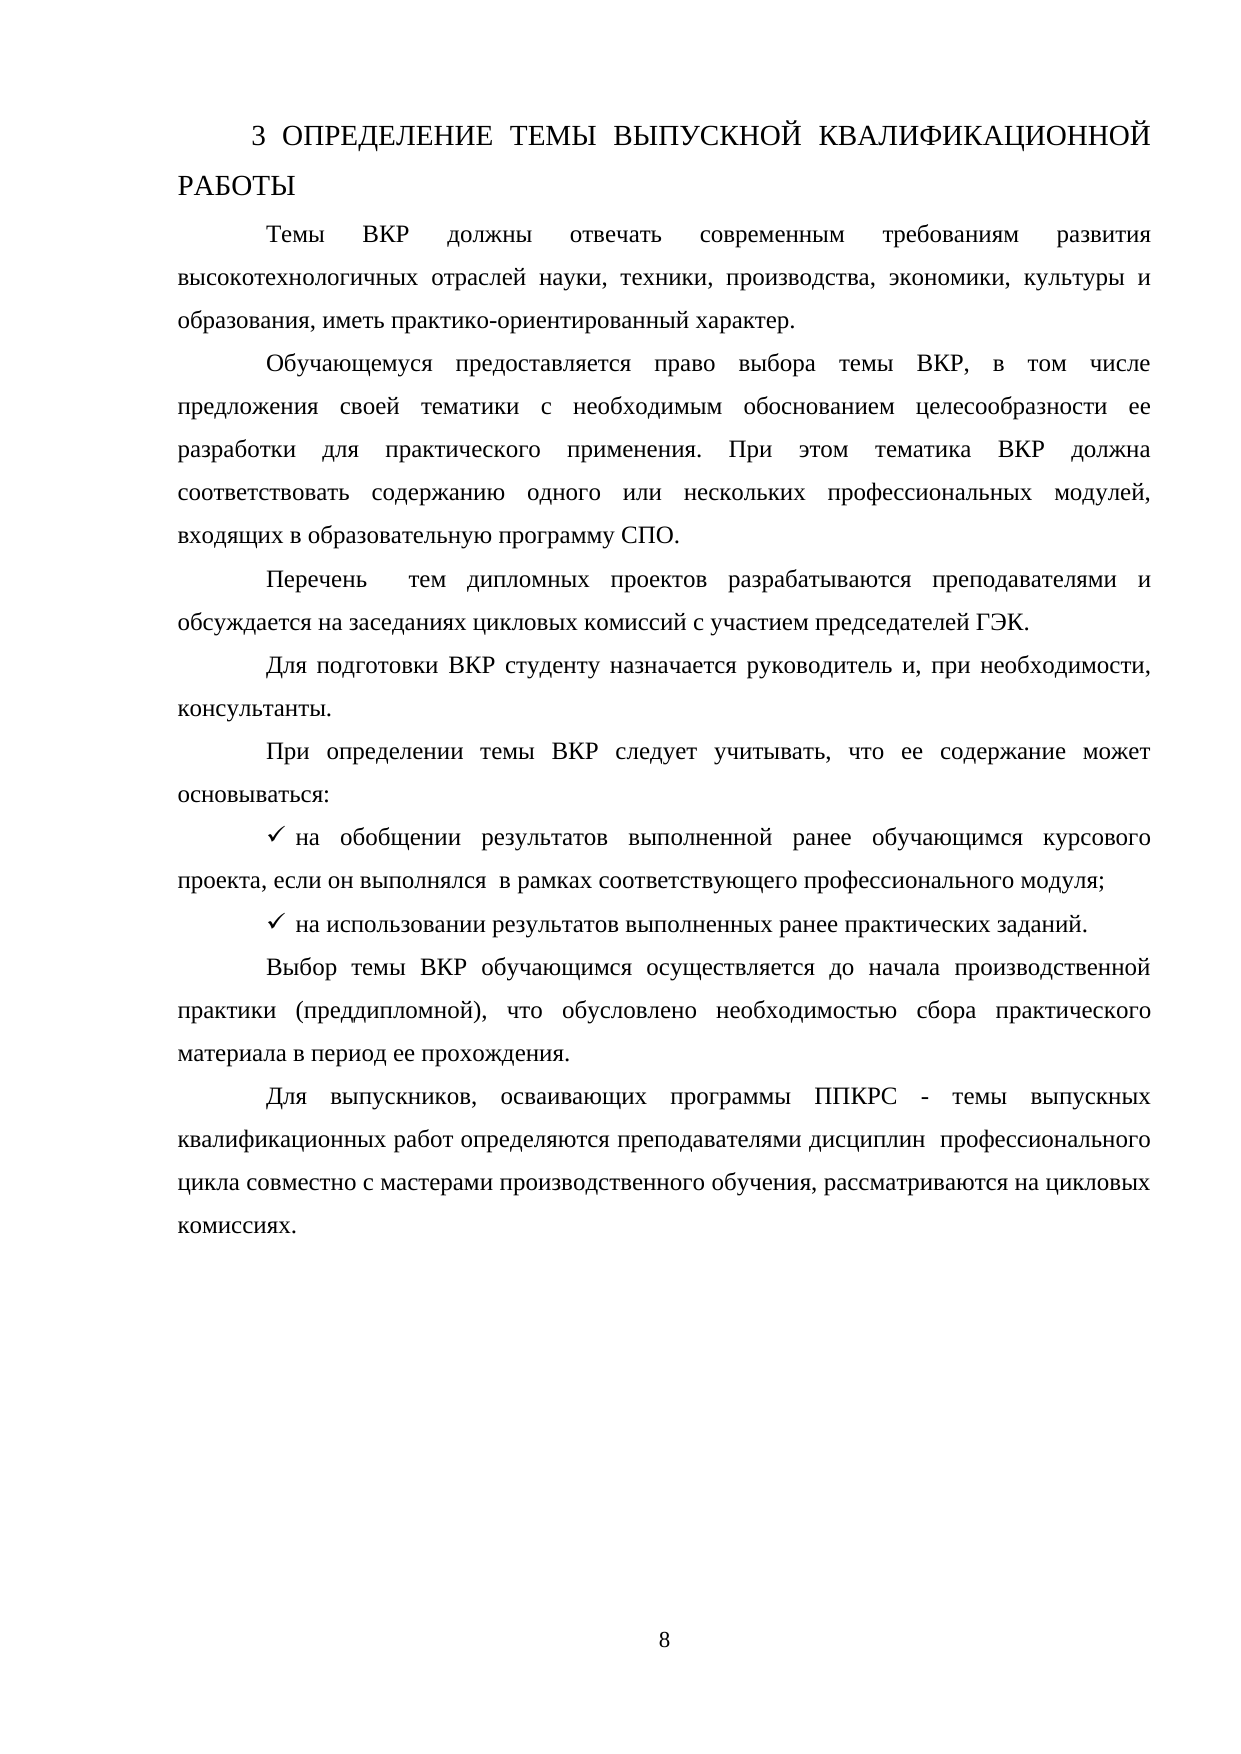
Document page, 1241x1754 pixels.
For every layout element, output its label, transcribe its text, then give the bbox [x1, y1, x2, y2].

list на обобщении результатов выполненной ранее обучающимся курсового проекта, если он выполнялся в рамках соответствующего профессионального модуля; [177, 822, 1152, 894]
text Темы ВКР должны отвечать современным требованиям развития высокотехнологичных отраслей науки, техники, производства, экономики, культуры и образования, иметь практико-ориентированный характер. [177, 219, 1152, 334]
text При определении темы ВКР следует учитывать, что ее содержание может основываться: [177, 736, 1152, 808]
list на использовании результатов выполненных ранее практических заданий. [177, 909, 1152, 937]
text Для подготовки ВКР студенту назначается руководитель и, при необходимости, консультанты. [177, 650, 1152, 722]
text Обучающемуся предоставляется право выбора темы ВКР, в том числе предложения своей тематики с необходимым обоснованием целесообразности ее разработки для практического применения. При этом тематика ВКР должна соответствовать содержанию одного или нескольких профессиональных модулей, входящих в образовательную программу СПО. [177, 348, 1152, 549]
text Для выпускников, осваивающих программы ППКРС - темы выпускных квалификационных работ определяются преподавателями дисциплин профессионального цикла совместно с мастерами производственного обучения, рассматриваются на цикловых комиссиях. [177, 1081, 1152, 1239]
text Выбор темы ВКР обучающимся осуществляется до начала производственной практики (преддипломной), что обусловлено необходимостью сбора практического материала в период ее прохождения. [177, 952, 1152, 1067]
text 3 ОПРЕДЕЛЕНИЕ ТЕМЫ ВЫПУСКНОЙ КВАЛИФИКАЦИОННОЙ РАБОТЫ [177, 118, 1152, 202]
text Перечень тем дипломных проектов разрабатываются преподавателями и обсуждается на заседаниях цикловых комиссий с участием председателей ГЭК. [177, 564, 1152, 636]
